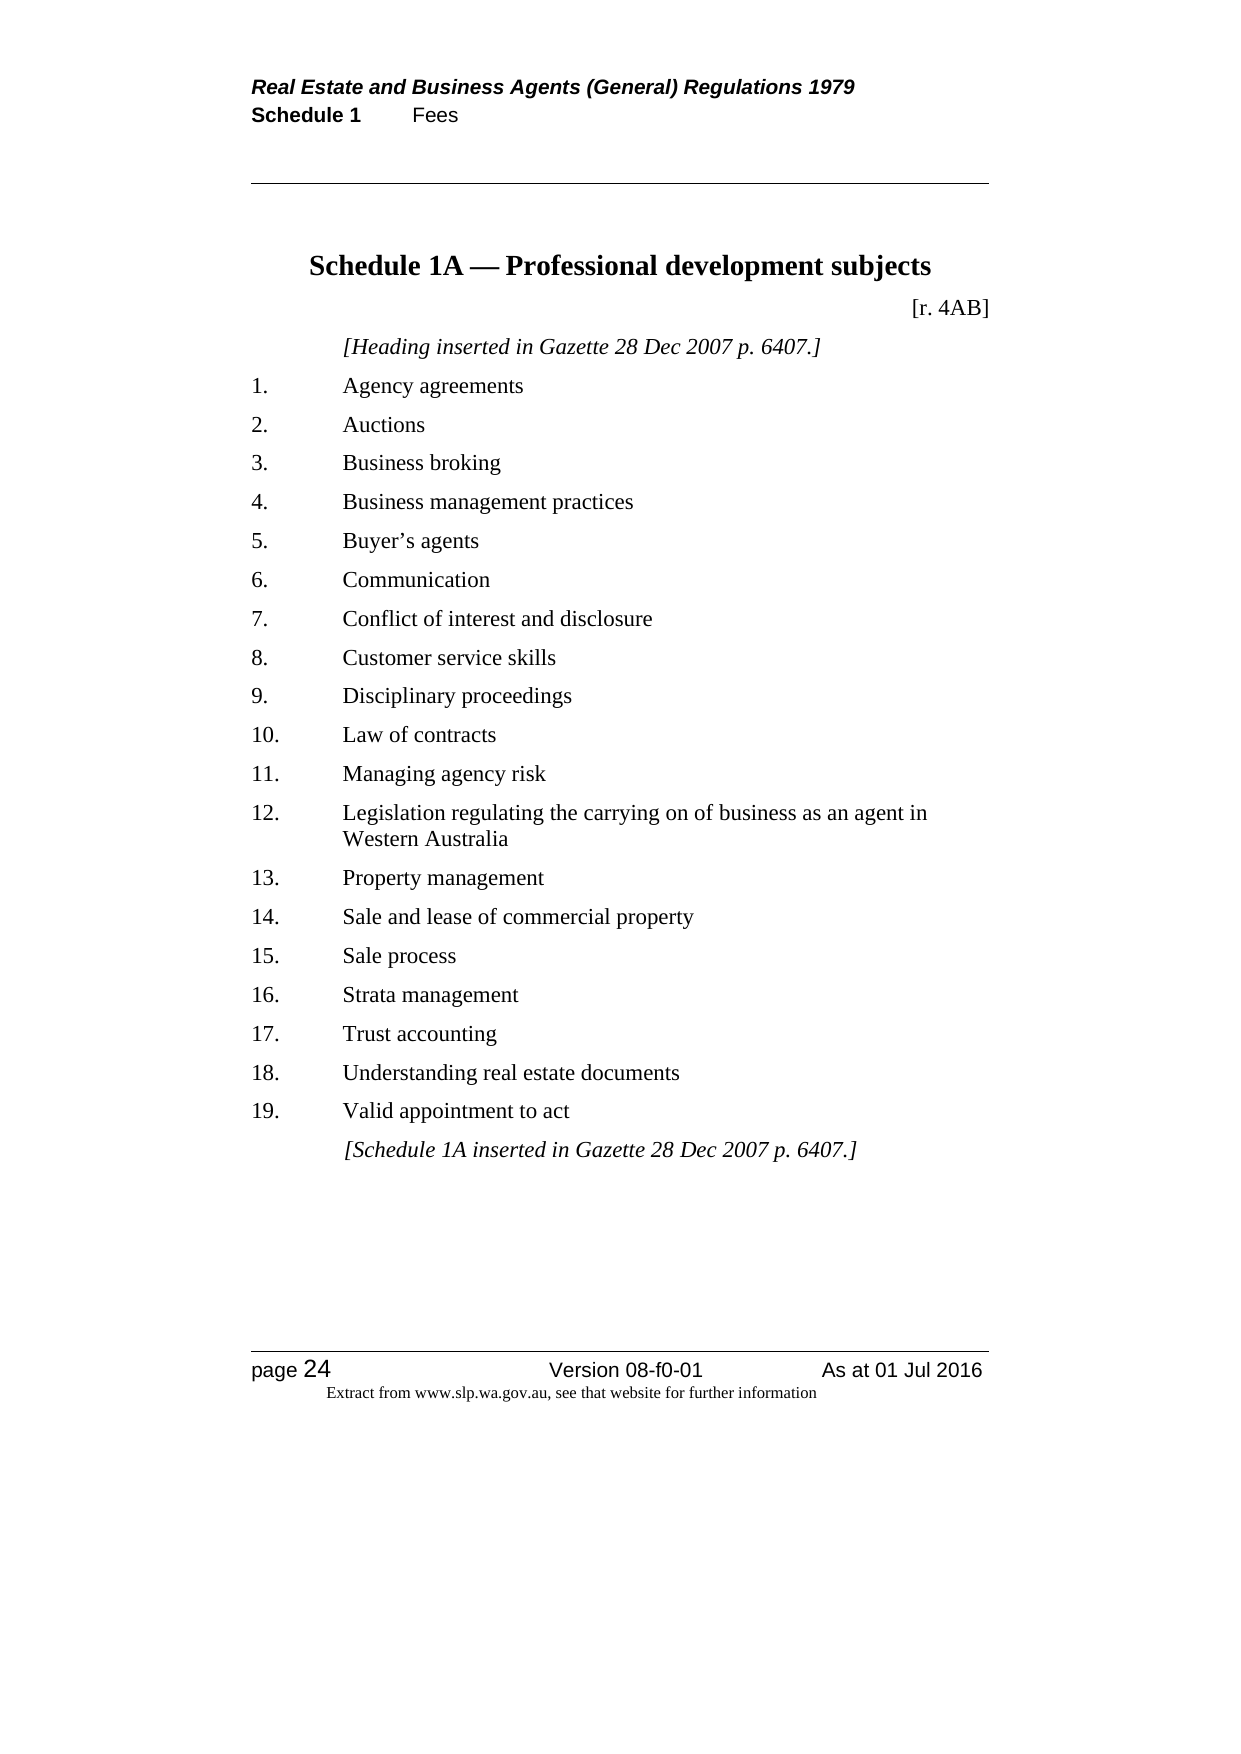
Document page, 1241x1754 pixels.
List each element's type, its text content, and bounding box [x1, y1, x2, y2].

text [r. 4AB] [251, 294, 989, 320]
text 12. Legislation regulating the carrying on of business as an agent in [251, 799, 989, 852]
text 15. process [251, 942, 989, 968]
text 1. Agency agreements [251, 372, 989, 398]
text [Schedule 1A inserted in Gazette 28 Dec 2007 p. 6407.] [251, 1136, 989, 1163]
text 3. Business broking [251, 449, 989, 476]
text 14. and lease of commercial property [251, 903, 989, 929]
text 10. Law of contracts [251, 721, 989, 748]
subtitle Schedule 1A — Professional development subjects [251, 248, 989, 282]
text 16. Strata management [251, 981, 989, 1007]
text 11. Managing agency risk [251, 760, 989, 787]
subtitle [Heading inserted in Gazette 28 Dec 2007 p. 6407.] [251, 333, 989, 359]
text 19. Valid appointment to act [251, 1097, 989, 1124]
text 5. Buyer’s agents [251, 527, 989, 553]
text 9. Disciplinary proceedings [251, 683, 989, 709]
text 7. Conflict of interest and disclosure [251, 605, 989, 631]
text 4. Business management practices [251, 488, 989, 515]
text 13. Property management [251, 864, 989, 891]
text 6. Communication [251, 566, 989, 592]
text 2. Auctions [251, 411, 989, 437]
text 18. Understanding real estate documents [251, 1059, 989, 1085]
text 17. Trust accounting [251, 1020, 989, 1046]
text 8. Customer service skills [251, 644, 989, 670]
